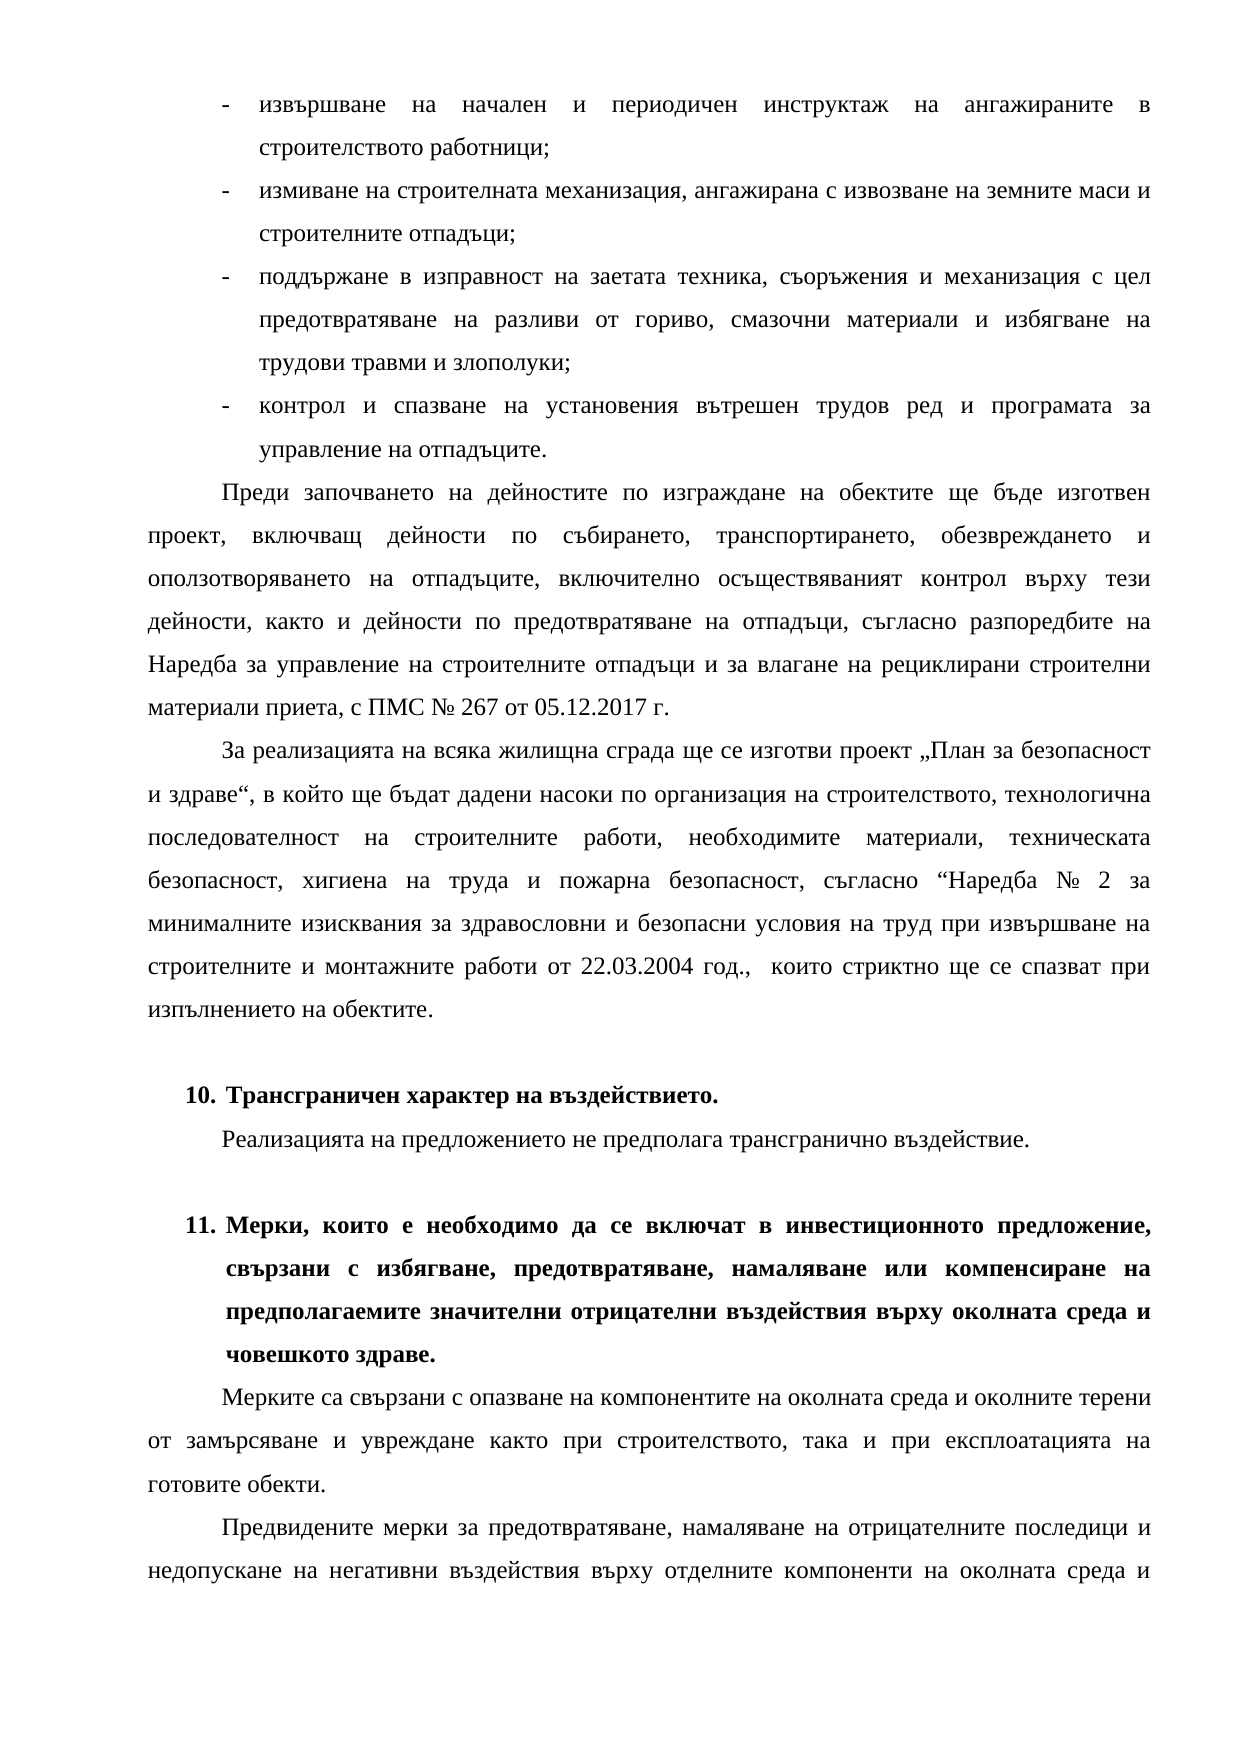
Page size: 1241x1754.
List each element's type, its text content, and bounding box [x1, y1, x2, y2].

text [148, 1512, 1152, 1584]
list Трансграничен характер на въздействието. [185, 1081, 1152, 1109]
text За реализацията на всяка жилищна сграда ще се изготви проект „План за безопасност и здраве“, в който ще бъдат дадени насоки по организация на строителството, технологична последователност на строителните работи, необходимите материали, техническата безопасност, хигиена на труда и пожарна безопасност, съгласно “Наредба № 2 за минималните изисквания за здравословни и безопасни условия на труд при извършване на строителните и монтажните работи от 22.03.2004 год., които стриктно ще се спазват при изпълнението на обектите. [148, 736, 1152, 1023]
text Реализацията на предложението не предполага трансгранично въздействие. [148, 1124, 1152, 1152]
list контрол и спазване на установения вътрешен трудов ред и програмата за управление на отпадъците. [221, 391, 1152, 462]
list измиване на строителната механизация, ангажирана с извозване на земните маси и строителните отпадъци; [221, 175, 1152, 247]
text Преди започването на дейностите по изграждане на обектите ще бъде изготвен проект, включващ дейности по събирането, транспортирането, обезвреждането и оползотворяването на отпадъците, включително осъществяваният контрол върху тези дейности, както и дейности по предотвратяване на отпадъци, съгласно разпоредбите на Наредба за управление на строителните отпадъци и за влагане на рециклирани строителни материали приета, с ПМС № 267 от 05.12.2017 г. [148, 477, 1152, 721]
list Мерки, които е необходимо да се включат в инвестиционното предложение, свързани с избягване, предотвратяване, намаляване или компенсиране на предполагаемите значителни отрицателни въздействия върху околната среда и човешкото здраве. [185, 1210, 1152, 1368]
list поддържане в изправност на заетата техника, съоръжения и механизация с цел предотвратяване на разливи от гориво, смазочни материали и избягване на трудови травми и злополуки; [221, 261, 1152, 376]
text Мерките са свързани с опазване на компонентите на околната среда и околните терени от замърсяване и увреждане както при строителството, така и при експлоатацията на готовите обекти. [148, 1382, 1152, 1497]
list извършване на начален и периодичен инструктаж на ангажираните в строителството работници; [221, 89, 1152, 161]
